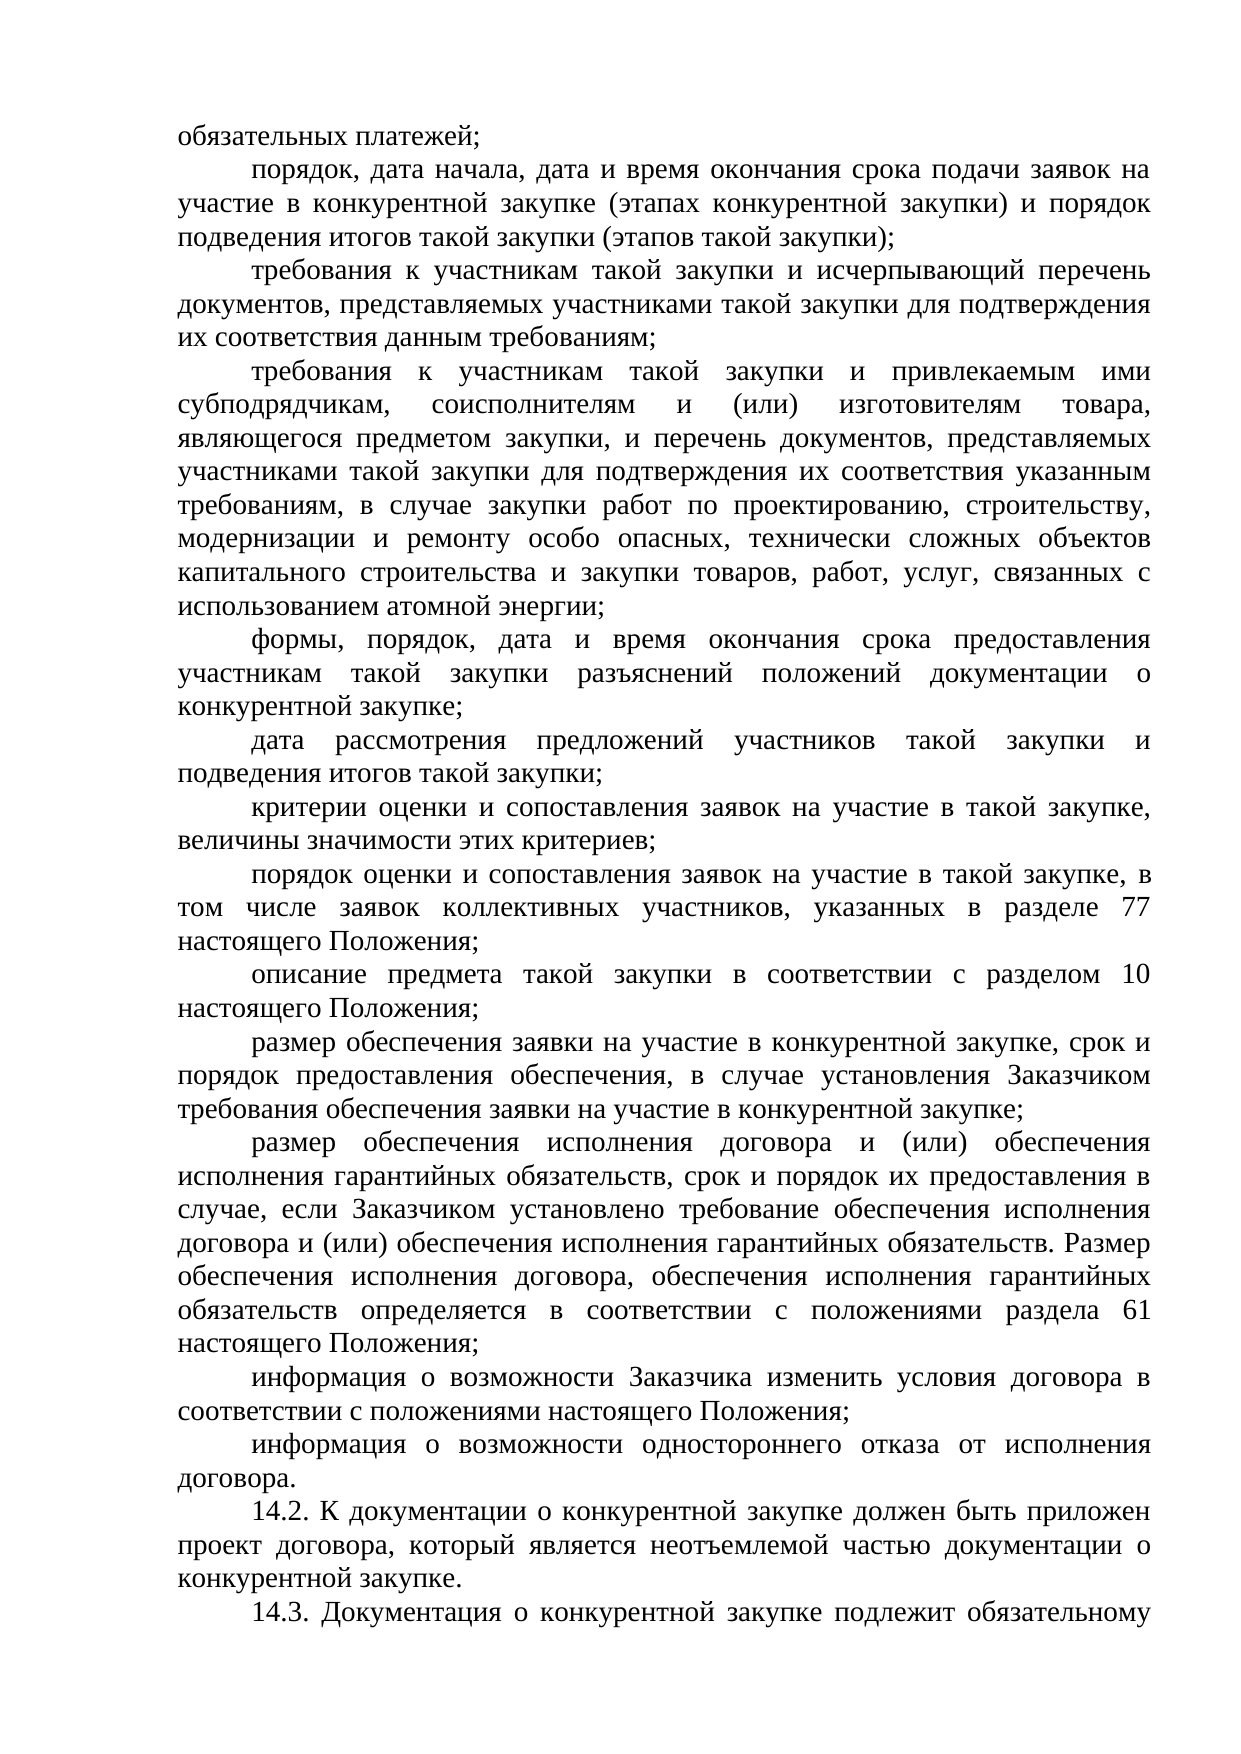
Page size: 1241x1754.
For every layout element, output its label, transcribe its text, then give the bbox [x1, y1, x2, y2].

text описание предмета такой закупки в соответствии с разделом 10 настоящего Положения; [177, 957, 1152, 1024]
text 14.2. К документации о конкурентной закупке должен быть приложен проект договора, который является неотъемлемой частью документации о конкурентной закупке. [177, 1493, 1152, 1594]
text дата рассмотрения предложений участников такой закупки и подведения итогов такой закупки; [177, 722, 1152, 789]
text информация о возможности одностороннего отказа от исполнения договора. [177, 1426, 1152, 1493]
text размер обеспечения исполнения договора и (или) обеспечения исполнения гарантийных обязательств, срок и порядок их предоставления в случае, если Заказчиком установлено требование обеспечения исполнения договора и (или) обеспечения исполнения гарантийных обязательств. Размер обеспечения исполнения договора, обеспечения исполнения гарантийных обязательств определяется в соответствии с положениями раздела 61 настоящего Положения; [177, 1124, 1152, 1359]
text информация о возможности Заказчика изменить условия договора в соответствии с положениями настоящего Положения; [177, 1359, 1152, 1426]
text формы, порядок, дата и время окончания срока предоставления участникам такой закупки разъяснений положений документации о конкурентной закупке; [177, 621, 1152, 722]
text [177, 118, 1152, 152]
text требования к участникам такой закупки и привлекаемым ими субподрядчикам, соисполнителям и (или) изготовителям товара, являющегося предметом закупки, и перечень документов, представляемых участниками такой закупки для подтверждения их соответствия указанным требованиям, в случае закупки работ по проектированию, строительству, модернизации и ремонту особо опасных, технически сложных объектов капитального строительства и закупки товаров, работ, услуг, связанных с использованием атомной энергии; [177, 353, 1152, 621]
text порядок, дата начала, дата и время окончания срока подачи заявок на участие в конкурентной закупке (этапах конкурентной закупки) и порядок подведения итогов такой закупки (этапов такой закупки); [177, 152, 1152, 252]
text порядок оценки и сопоставления заявок на участие в такой закупке, в том числе заявок коллективных участников, указанных в разделе 77 настоящего Положения; [177, 856, 1152, 957]
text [177, 1594, 1152, 1627]
text требования к участникам такой закупки и исчерпывающий перечень документов, представляемых участниками такой закупки для подтверждения их соответствия данным требованиям; [177, 252, 1152, 353]
text размер обеспечения заявки на участие в конкурентной закупке, срок и порядок предоставления обеспечения, в случае установления Заказчиком требования обеспечения заявки на участие в конкурентной закупке; [177, 1024, 1152, 1124]
text критерии оценки и сопоставления заявок на участие в такой закупке, величины значимости этих критериев; [177, 789, 1152, 856]
